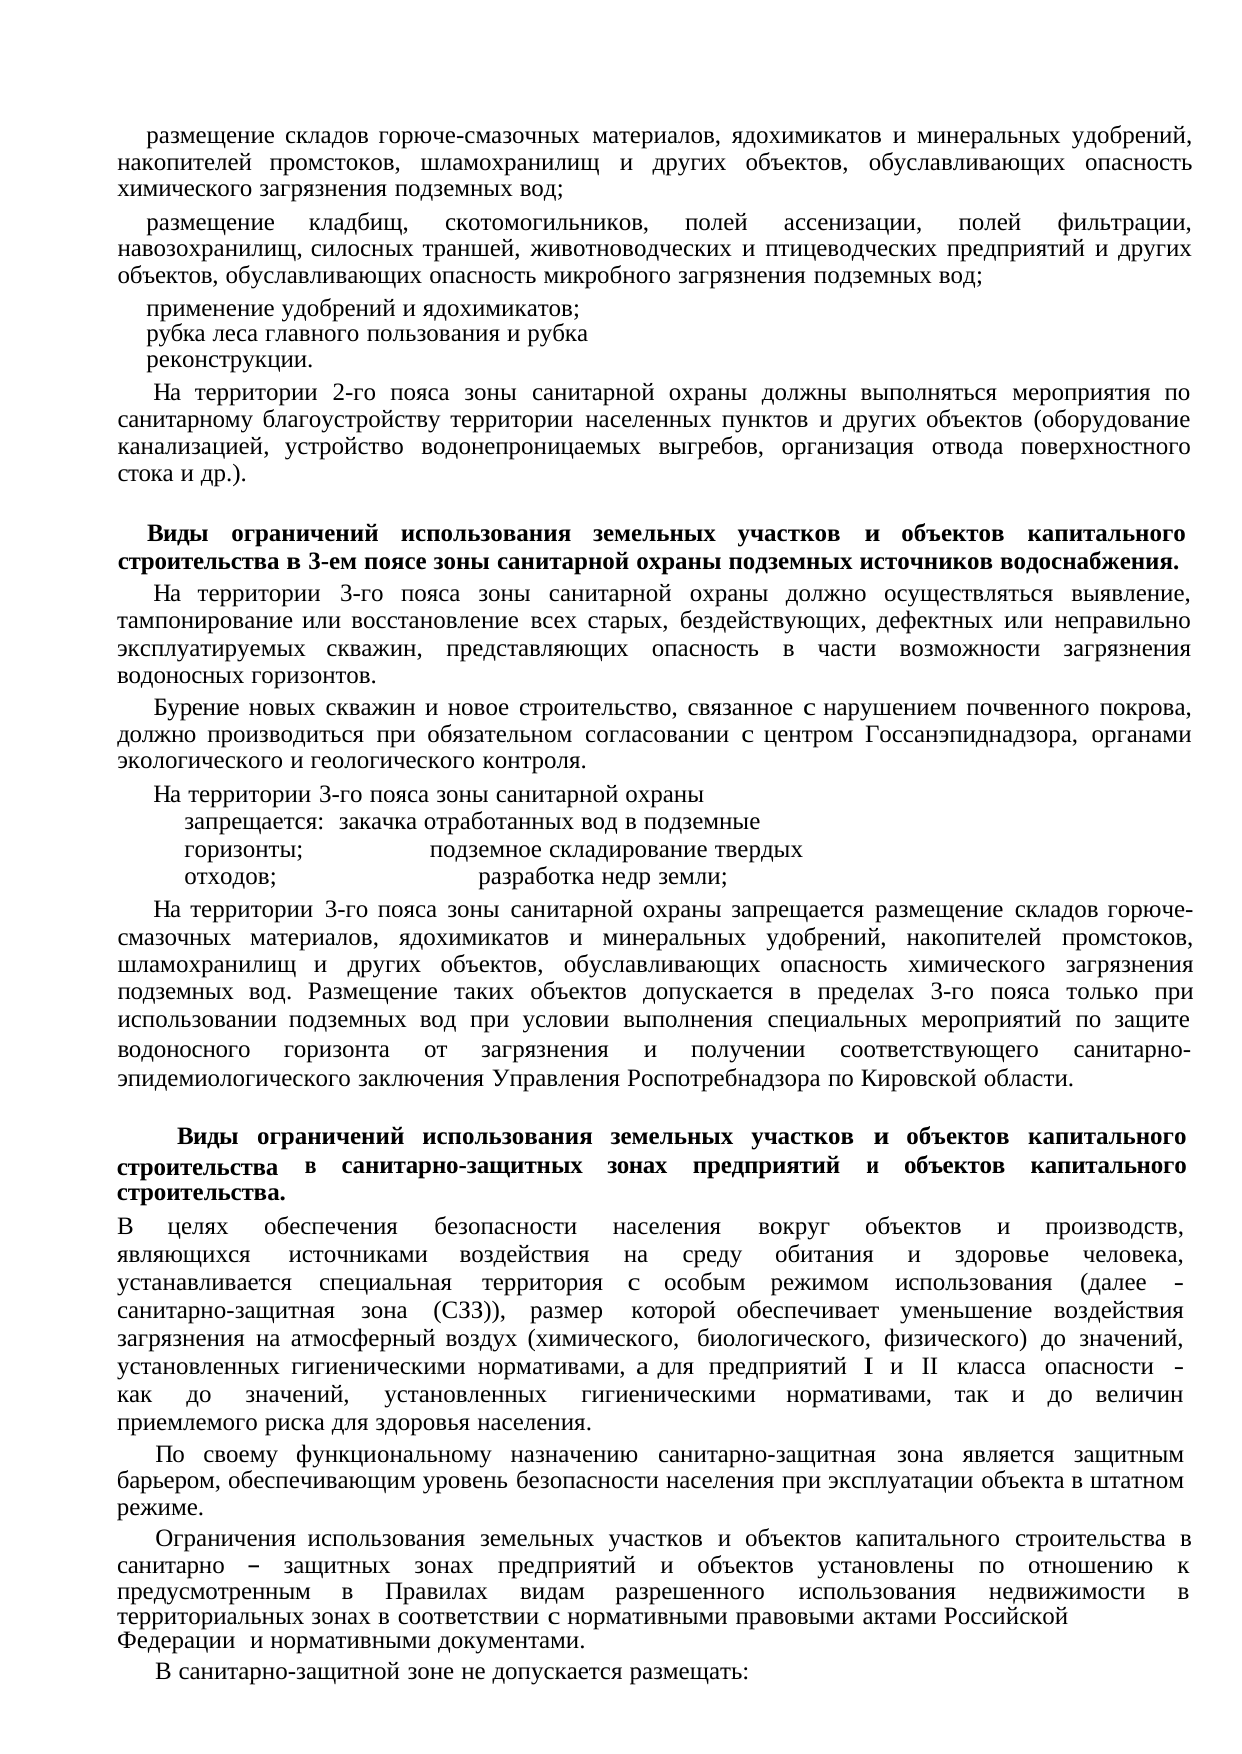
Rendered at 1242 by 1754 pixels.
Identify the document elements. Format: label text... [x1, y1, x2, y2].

table_header и [854, 1156, 892, 1207]
text На территории 3-го пояса зоны санитарной охраны должно осуществляться выявление, тампонирование или восстановление всех старых, бездействующих, дефектных или неправильно эксплуатируемых скважин, представляющих опасность в части возможности загрязнения водоносных горизонтов. [117, 579, 1191, 689]
text В целях обеспечения безопасности населения вокруг объектов и производств, являющихся источниками воздействия на среду обитания и здоровье человека, устанавливается специальная территория с особым режимом использования (далее - санитарно-защитная зона (СЗЗ)), размер которой обеспечивает уменьшение воздействия загрязнения на атмосферный воздух (химического, биологического, физического) до значений, установленных гигиеническими нормативами, а для предприятий I и II класса опасности - как до значений, установленных гигиеническими нормативами, так и до величин приемлемого риска для здоровья населения. [117, 1212, 1184, 1436]
text Ограничения использования земельных участков и объектов капитального строительства в санитарно – защитных зонах предприятий и объектов установлены по отношению к предусмотренным в Правилах видам разрешенного использования недвижимости в территориальных зонах в соответствии с нормативными правовыми актами Российской Федерации и нормативными документами. [117, 1527, 1193, 1654]
text На территории 3-го пояса зоны санитарной охраны запрещается размещение складов горюче- смазочных материалов, ядохимикатов и минеральных удобрений, накопителей промстоков, шламохранилищ и других объектов, обуславливающих опасность химического загрязнения подземных вод. Размещение таких объектов допускается в пределах 3-го пояса только при использовании подземных вод при условии выполнения специальных мероприятий по защите [117, 896, 1194, 1032]
text применение удобрений и ядохимикатов; рубка леса главного пользования и рубка реконструкции. [146, 296, 762, 373]
text размещение кладбищ, скотомогильников, полей ассенизации, полей фильтрации, навозохранилищ, силосных траншей, животноводческих и птицеводческих предприятий и других объектов, обуславливающих опасность микробного загрязнения подземных вод; [117, 209, 1192, 288]
text На территории 3-го пояса зоны санитарной охраны запрещается: закачка отработанных вод в подземные горизонты; подземное складирование твердых отходов; разработка недр земли; [153, 780, 849, 890]
table_header строительства строительства. [117, 1156, 295, 1207]
text В санитарно-защитной зоне не допускается размещать: [117, 1662, 1194, 1684]
table_header предприятий [681, 1156, 854, 1207]
table_header капитального [1019, 1156, 1188, 1207]
table_header зонах [595, 1156, 681, 1207]
text Бурение новых скважин и новое строительство, связанное с нарушением почвенного покрова, должно производиться при обязательном согласовании с центром Госсанэпиднадзора, органами экологического и геологического контроля. [117, 695, 1192, 774]
table_header объектов [892, 1156, 1018, 1207]
text размещение складов горюче-смазочных материалов, ядохимикатов и минеральных удобрений, накопителей промстоков, шламохранилищ и других объектов, обуславливающих опасность химического загрязнения подземных вод; [117, 123, 1192, 202]
text По своему функциональному назначению санитарно-защитная зона является защитным барьером, обеспечивающим уровень безопасности населения при эксплуатации объекта в штатном режиме. [117, 1442, 1193, 1521]
text Виды ограничений использования земельных участков и объектов капитального [147, 524, 1194, 546]
text водоносного горизонта от загрязнения и получении соответствующего санитарно- [117, 1039, 1194, 1062]
text строительства в 3-ем поясе зоны санитарной охраны подземных источников водоснабжения. [118, 552, 1194, 574]
table_header санитарно-защитных [329, 1156, 595, 1207]
text эпидемиологического заключения Управления Роспотребнадзора по Кировской области. [117, 1068, 1194, 1091]
table_header в [295, 1156, 329, 1207]
text На территории 2-го пояса зоны санитарной охраны должны выполняться мероприятия по санитарному благоустройству территории населенных пунктов и других объектов (оборудование канализацией, устройство водонепроницаемых выгребов, организация отвода поверхностного стока и др.). [117, 378, 1191, 487]
text Виды ограничений использования земельных участков и объектов капитального [177, 1127, 1194, 1149]
